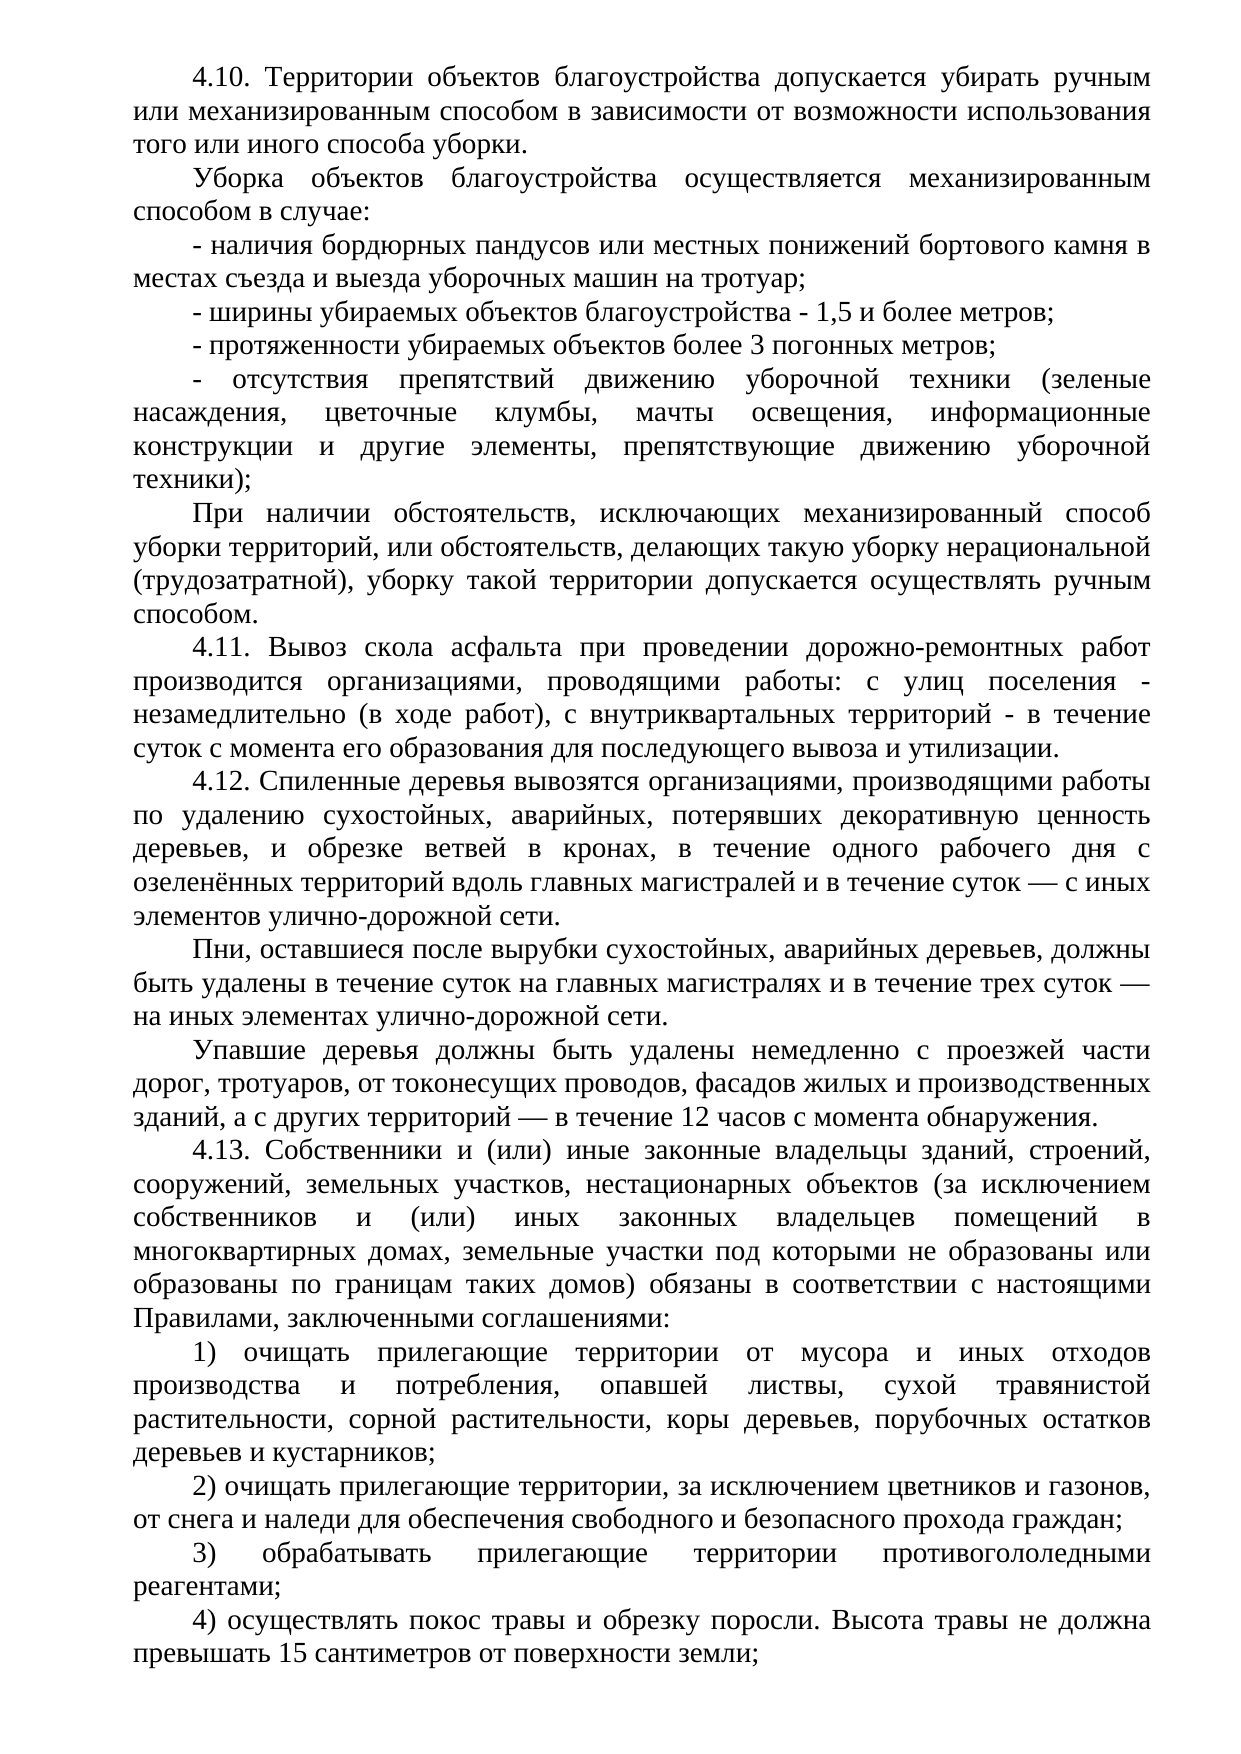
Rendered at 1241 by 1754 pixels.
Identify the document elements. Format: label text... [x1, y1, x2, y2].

text 4.13. Собственники и (или) иные законные владельцы зданий, строений, сооружений, земельных участков, нестационарных объектов (за исключением собственников и (или) иных законных владельцев помещений в многоквартирных домах, земельные участки под которыми не образованы или образованы по границам таких домов) обязаны в соответствии с настоящими Правилами, заключенными соглашениями: [133, 1132, 1152, 1334]
text 3) обрабатывать прилегающие территории противогололедными реагентами; [133, 1535, 1152, 1602]
text - ширины убираемых объектов благоустройства - 1,5 и более метров; [133, 294, 1152, 327]
text - отсутствия препятствий движению уборочной техники (зеленые насаждения, цветочные клумбы, мачты освещения, информационные конструкции и другие элементы, препятствующие движению уборочной техники); [133, 361, 1152, 495]
text - наличия бордюрных пандусов или местных понижений бортового камня в местах съезда и выезда уборочных машин на тротуар; [133, 227, 1152, 294]
text При наличии обстоятельств, исключающих механизированный способ уборки территорий, или обстоятельств, делающих такую уборку нерациональной (трудозатратной), уборку такой территории допускается осуществлять ручным способом. [133, 495, 1152, 629]
text Пни, оставшиеся после вырубки сухостойных, аварийных деревьев, должны быть удалены в течение суток на главных магистралях и в течение трех суток — на иных элементах улично-дорожной сети. [133, 931, 1152, 1032]
text 4.10. Территории объектов благоустройства допускается убирать ручным или механизированным способом в зависимости от возможности использования того или иного способа уборки. [133, 59, 1152, 160]
text - протяженности убираемых объектов более 3 погонных метров; [133, 327, 1152, 361]
text Уборка объектов благоустройства осуществляется механизированным способом в случае: [133, 160, 1152, 227]
text 1) очищать прилегающие территории от мусора и иных отходов производства и потребления, опавшей листвы, сухой травянистой растительности, сорной растительности, коры деревьев, порубочных остатков деревьев и кустарников; [133, 1334, 1152, 1468]
text 4.11. Вывоз скола асфальта при проведении дорожно-ремонтных работ производится организациями, проводящими работы: с улиц поселения - незамедлительно (в ходе работ), с внутриквартальных территорий - в течение суток с момента его образования для последующего вывоза и утилизации. [133, 629, 1152, 763]
text 4) осуществлять покос травы и обрезку поросли. Высота травы не должна превышать 15 сантиметров от поверхности земли; [133, 1602, 1152, 1669]
text 2) очищать прилегающие территории, за исключением цветников и газонов, от снега и наледи для обеспечения свободного и безопасного прохода граждан; [133, 1468, 1152, 1535]
text 4.12. Спиленные деревья вывозятся организациями, производящими работы по удалению сухостойных, аварийных, потерявших декоративную ценность деревьев, и обрезке ветвей в кронах, в течение одного рабочего дня с озеленённых территорий вдоль главных магистралей и в течение суток — с иных элементов улично-дорожной сети. [133, 763, 1152, 931]
text Упавшие деревья должны быть удалены немедленно с проезжей части дорог, тротуаров, от токонесущих проводов, фасадов жилых и производственных зданий, а с других территорий — в течение 12 часов с момента обнаружения. [133, 1032, 1152, 1132]
